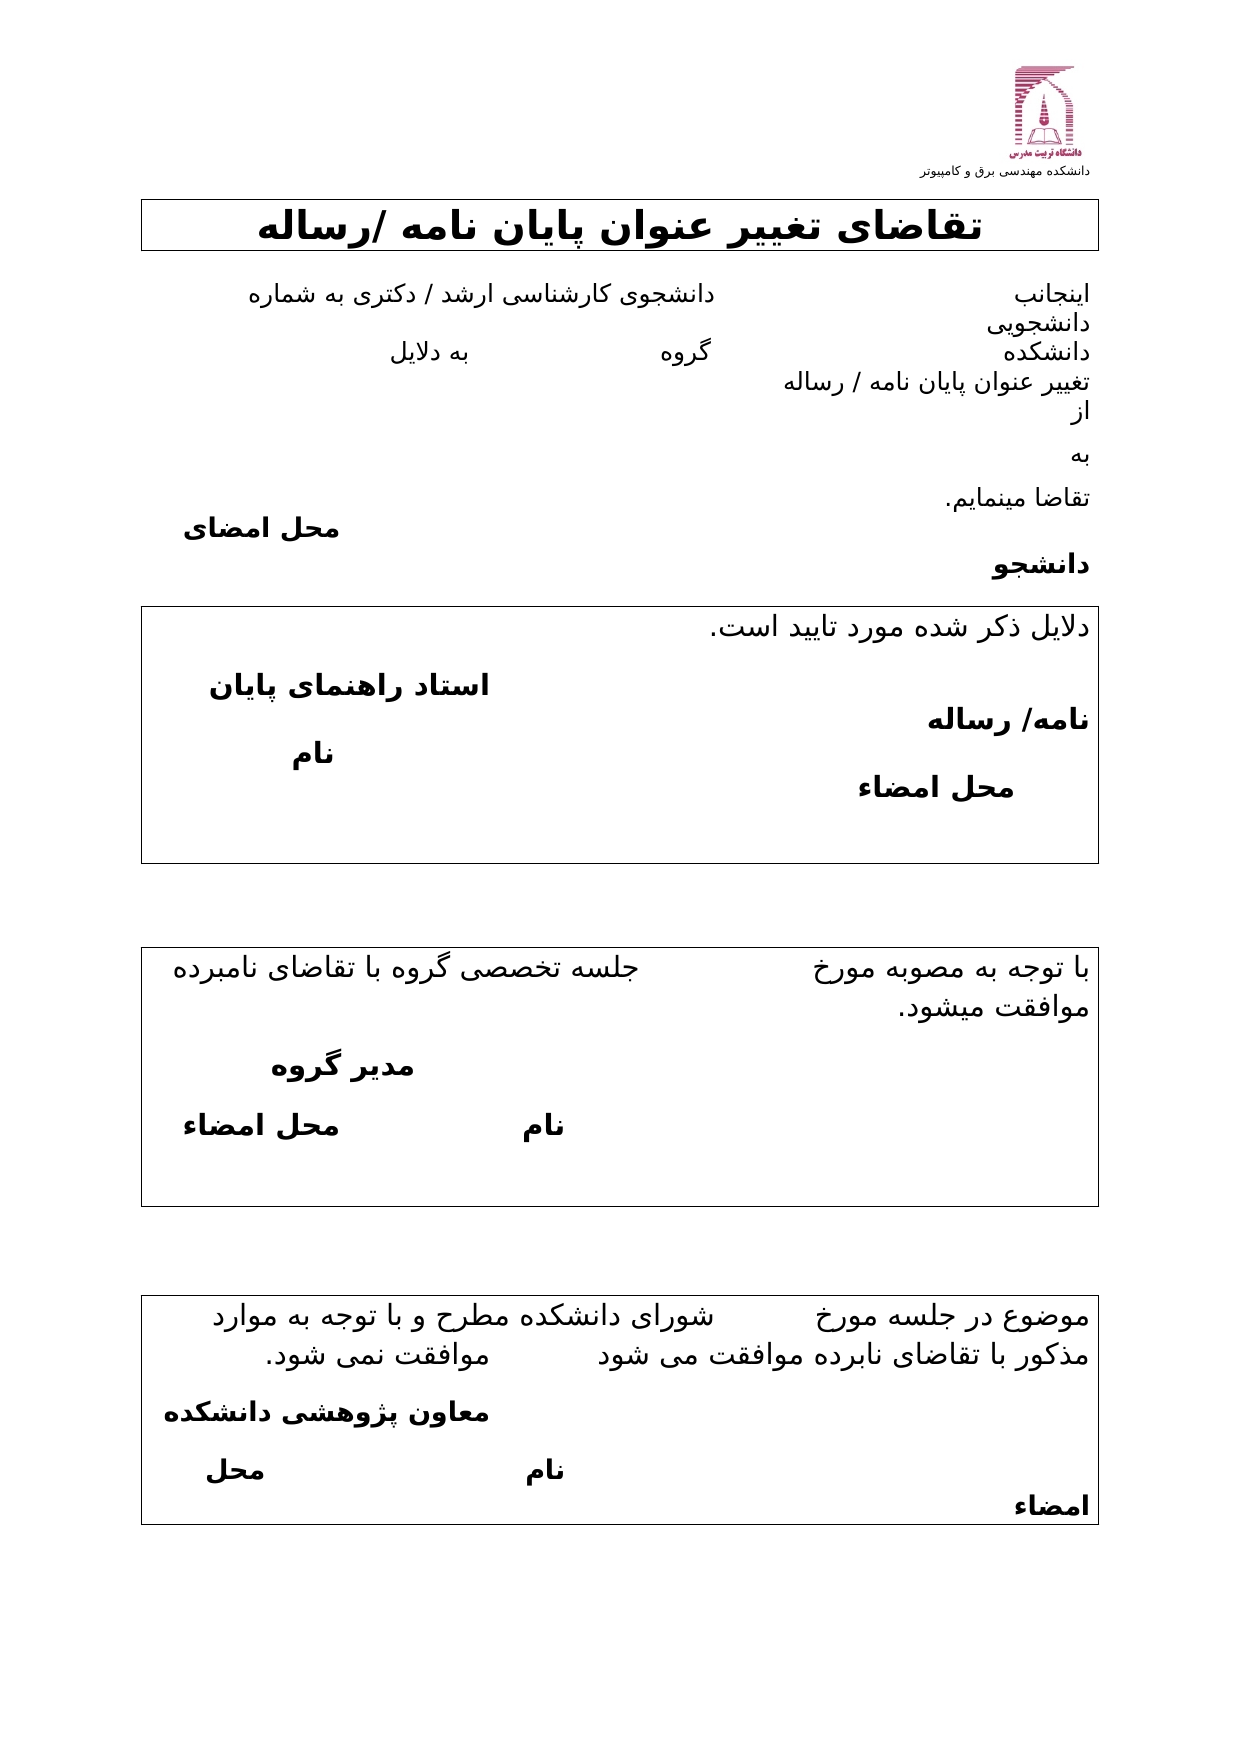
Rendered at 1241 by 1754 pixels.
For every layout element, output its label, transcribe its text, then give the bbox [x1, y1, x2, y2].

text از [150, 396, 1090, 425]
text نام محل امضاء [150, 737, 1090, 804]
text نام محل امضاء [142, 1451, 1098, 1524]
picture [999, 59, 1091, 164]
text دانشکده مهندسی برق و کامپیوتر [150, 164, 1090, 178]
text تغییر عنوان پایان نامه / رساله [150, 367, 1090, 396]
text نام محل امضاء [142, 1105, 1098, 1142]
text اینجانب دانشجوی کارشناسی ارشد / دکتری به شماره دانشجویی [150, 279, 1090, 337]
text با توجه به مصوبه مورخ جلسه تخصصی گروه با تقاضای نامبرده موافقت میشود. [142, 948, 1098, 1023]
text دانشکده گروه به دلایل [150, 337, 1090, 367]
text معاون پژوهشی دانشکده [142, 1394, 1098, 1428]
text به [150, 439, 1090, 469]
text استاد راهنمای پایان نامه/ رساله [142, 666, 1098, 737]
text مدیر گروه [142, 1046, 1098, 1083]
text تقاضای تغییر عنوان پایان نامه /رساله [142, 200, 1098, 250]
text تقاضا مینمایم. [150, 483, 1090, 512]
text موضوع در جلسه مورخ شورای دانشکده مطرح و با توجه به موارد مذکور با تقاضای نابرده موافقت می شود موافقت نمی شود. [142, 1296, 1098, 1371]
text محل امضای دانشجو [150, 512, 1090, 580]
text دلایل ذکر شده مورد تایید است. [142, 607, 1098, 643]
